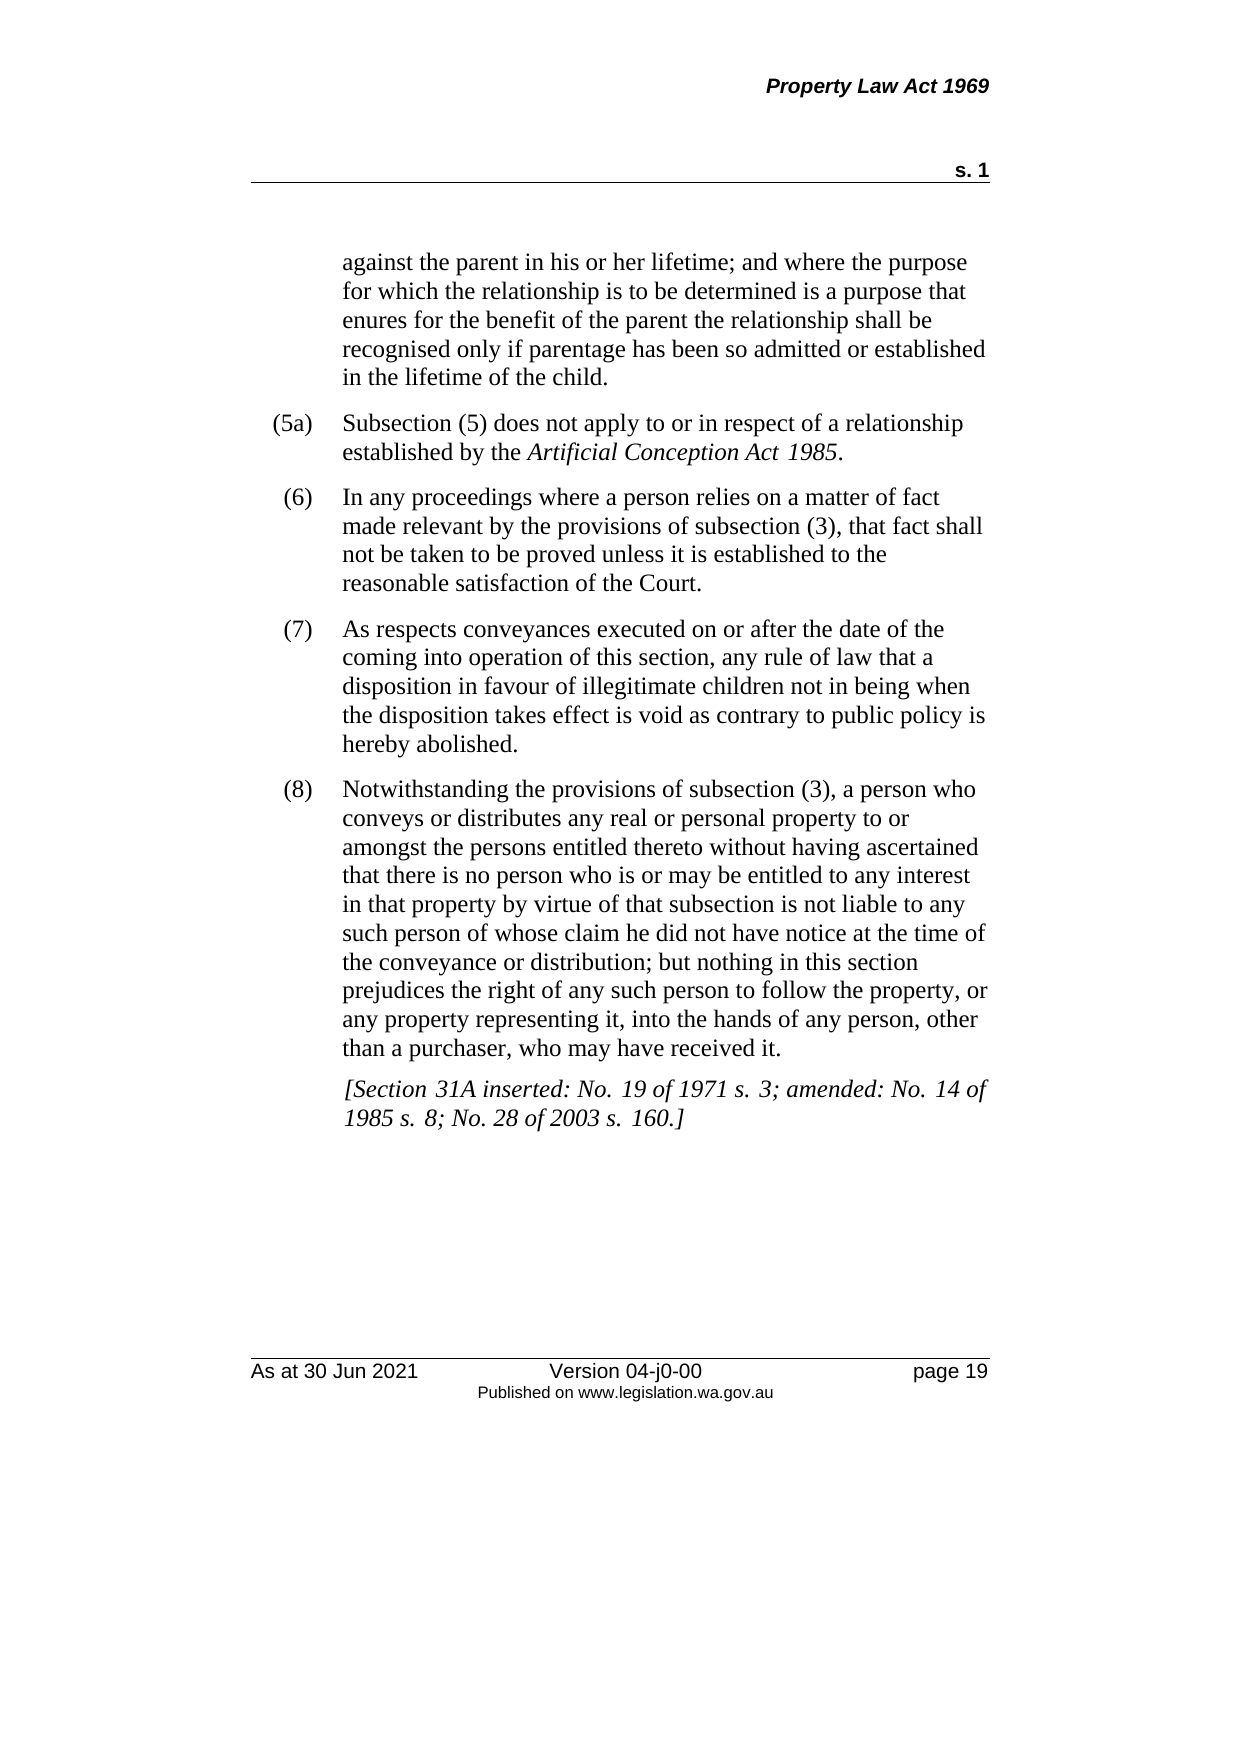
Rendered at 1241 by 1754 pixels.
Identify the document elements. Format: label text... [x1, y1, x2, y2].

text [Section 31A inserted: No. 19 of 1971 s. 3; amended: No. 14 of 1985 s. 8; No. 28 of 2003 s. 160.] [251, 1074, 990, 1132]
text (5a) Subsection (5) does not apply to or in respect of a relationship established by the Artificial Conception Act 1985. [251, 408, 990, 465]
text (6) In any proceedings where a person relies on a matter of fact made relevant by the provisions of subsection (3), that fact shall not be taken to be proved unless it is established to the reasonable satisfaction of the Court. [251, 482, 990, 597]
text (8) Notwithstanding the provisions of subsection (3), a person who conveys or distributes any real or personal property to or amongst the persons entitled thereto without having ascertained that there is no person who is or may be entitled to any interest in that property by virtue of that subsection is not liable to any such person of whose claim he did not have notice at the time of the conveyance or distribution; but nothing in this section prejudices the right of any such person to follow the property, or any property representing it, into the hands of any person, other than a purchaser, who may have received it. [251, 774, 990, 1062]
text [251, 247, 990, 391]
text (7) As respects conveyances executed on or after the date of the coming into operation of this section, any rule of law that a disposition in favour of illegitimate children not in being when the disposition takes effect is void as contrary to public policy is hereby abolished. [251, 614, 990, 757]
